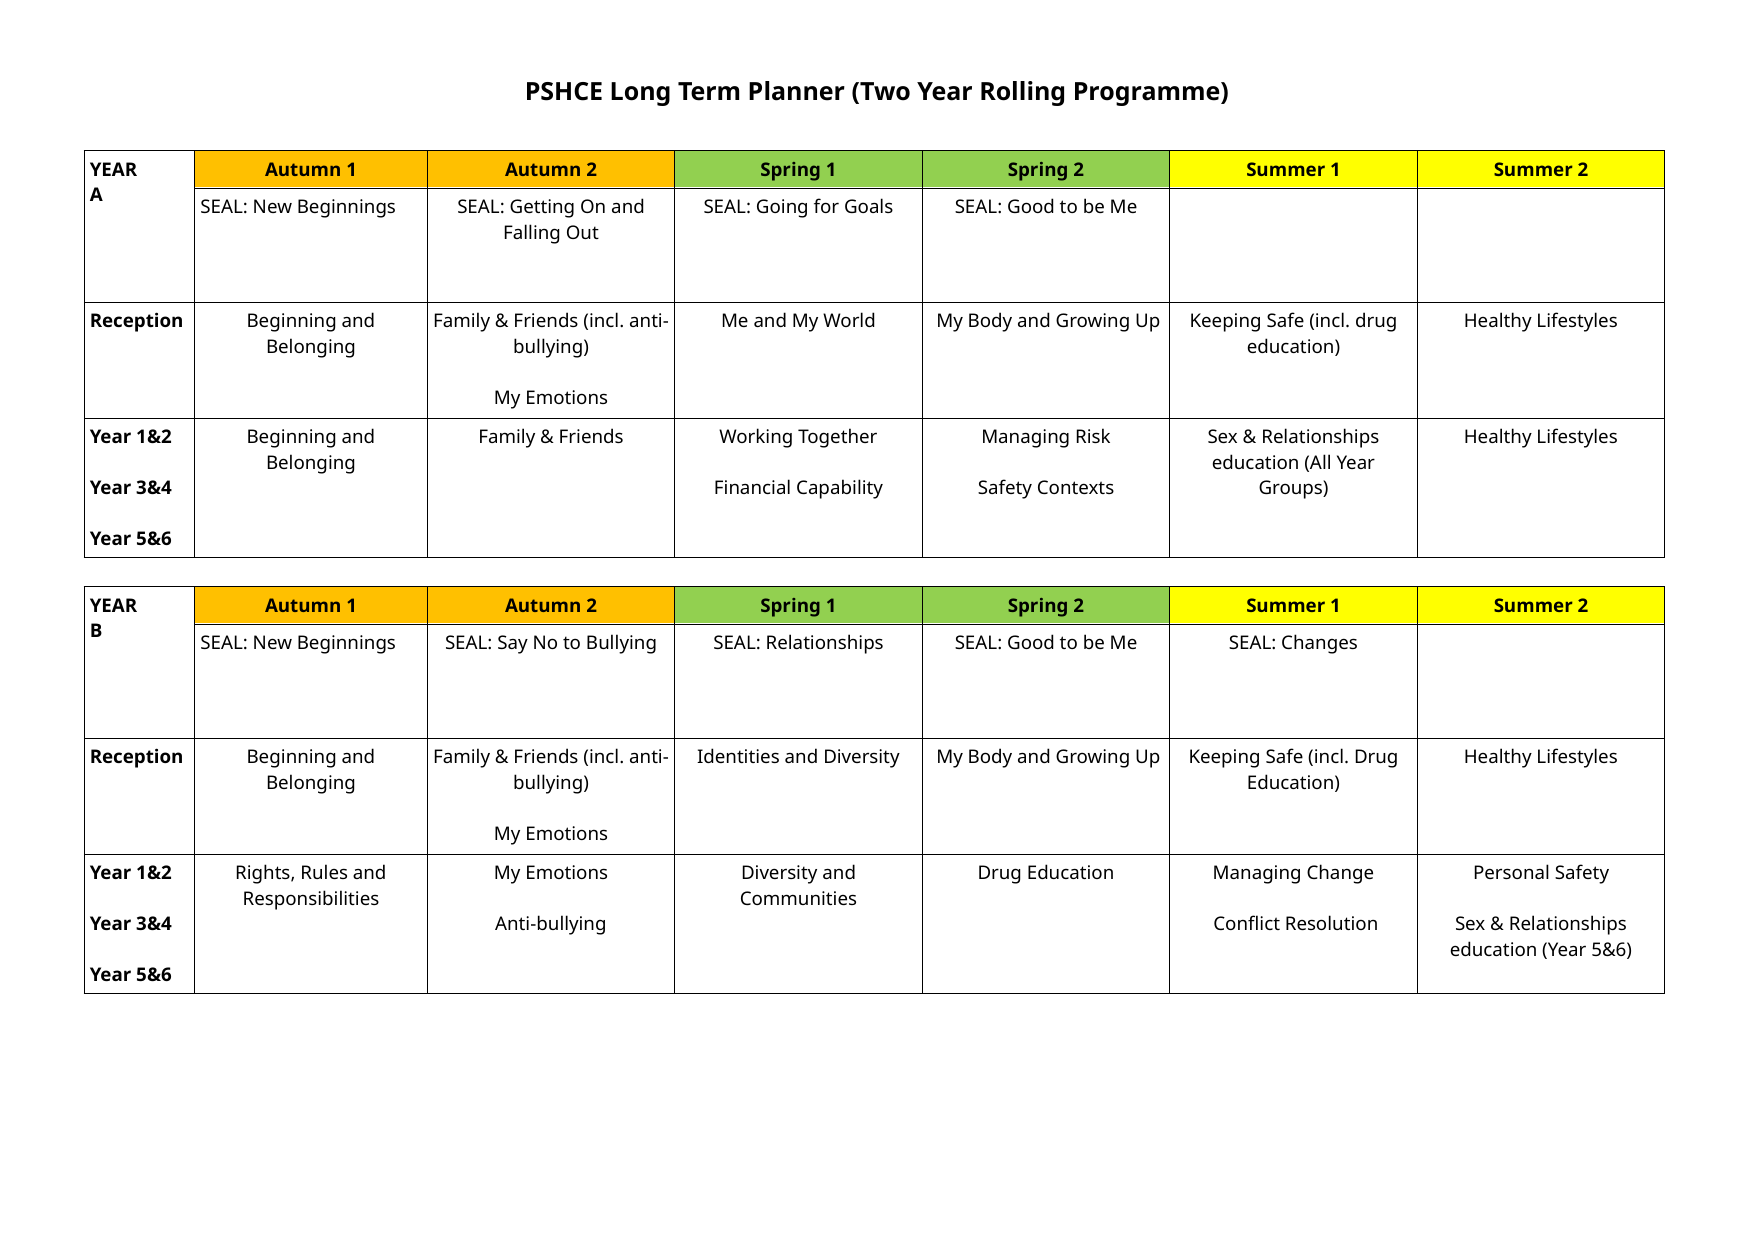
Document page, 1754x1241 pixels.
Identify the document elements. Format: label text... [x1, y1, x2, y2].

table_cell Identities and Diversity [675, 739, 922, 854]
table_cell Healthy Lifestyles [1418, 739, 1664, 854]
table_cell Drug Education [923, 855, 1169, 993]
table_cell Managing Risk Safety Contexts [923, 419, 1169, 557]
table_cell Healthy Lifestyles [1418, 303, 1664, 418]
table_cell Diversity and Communities [675, 855, 922, 993]
table_cell Me and My World [675, 303, 922, 418]
table_header Summer 2 [1418, 151, 1664, 187]
table_header Spring 2 [923, 587, 1169, 623]
table_cell [1418, 189, 1664, 302]
table_header Spring 2 [923, 151, 1169, 187]
table_cell Year 1&2 Year 3&4 Year 5&6 [85, 855, 194, 993]
table_cell Family & Friends [428, 419, 674, 557]
table_cell Personal Safety Sex & Relationships education (Year 5&6) [1418, 855, 1664, 993]
table_header Spring 1 [675, 151, 922, 187]
table_cell [1418, 625, 1664, 737]
table_header YEAR B [85, 587, 194, 737]
table_cell SEAL: Good to be Me [923, 189, 1169, 302]
table_cell My Emotions Anti-bullying [428, 855, 674, 993]
table_header Autumn 1 [195, 587, 427, 623]
table_header YEAR A [85, 151, 194, 302]
table_cell Reception [85, 739, 194, 854]
table_cell Healthy Lifestyles [1418, 419, 1664, 557]
table_cell Family & Friends (incl. anti-bullying) My Emotions [428, 303, 674, 418]
table_cell SEAL: Relationships [675, 625, 922, 737]
table_header Autumn 1 [195, 151, 427, 187]
table_cell Reception [85, 303, 194, 418]
table_cell Beginning and Belonging [195, 739, 427, 854]
table_cell SEAL: Good to be Me [923, 625, 1169, 737]
table_cell Managing Change Conflict Resolution [1170, 855, 1417, 993]
table_cell SEAL: Going for Goals [675, 189, 922, 302]
table_header Autumn 2 [428, 587, 674, 623]
table_cell [1170, 189, 1417, 302]
table_header Autumn 2 [428, 151, 674, 187]
table_cell Sex & Relationships education (All Year Groups) [1170, 419, 1417, 557]
table_cell Keeping Safe (incl. Drug Education) [1170, 739, 1417, 854]
table_cell My Body and Growing Up [923, 739, 1169, 854]
table_cell SEAL: Getting On and Falling Out [428, 189, 674, 302]
table_cell Year 1&2 Year 3&4 Year 5&6 [85, 419, 194, 557]
table_header Summer 2 [1418, 587, 1664, 623]
table_cell Beginning and Belonging [195, 419, 427, 557]
table_cell Beginning and Belonging [195, 303, 427, 418]
table_cell SEAL: New Beginnings [195, 189, 427, 302]
table_cell SEAL: Changes [1170, 625, 1417, 737]
table_cell Working Together Financial Capability [675, 419, 922, 557]
table_cell My Body and Growing Up [923, 303, 1169, 418]
table_cell SEAL: Say No to Bullying [428, 625, 674, 737]
table_cell Rights, Rules and Responsibilities [195, 855, 427, 993]
table_header Summer 1 [1170, 151, 1417, 187]
table_cell Family & Friends (incl. anti-bullying) My Emotions [428, 739, 674, 854]
table_cell SEAL: New Beginnings [195, 625, 427, 737]
table_header Summer 1 [1170, 587, 1417, 623]
table_header Spring 1 [675, 587, 922, 623]
table_cell Keeping Safe (incl. drug education) [1170, 303, 1417, 418]
